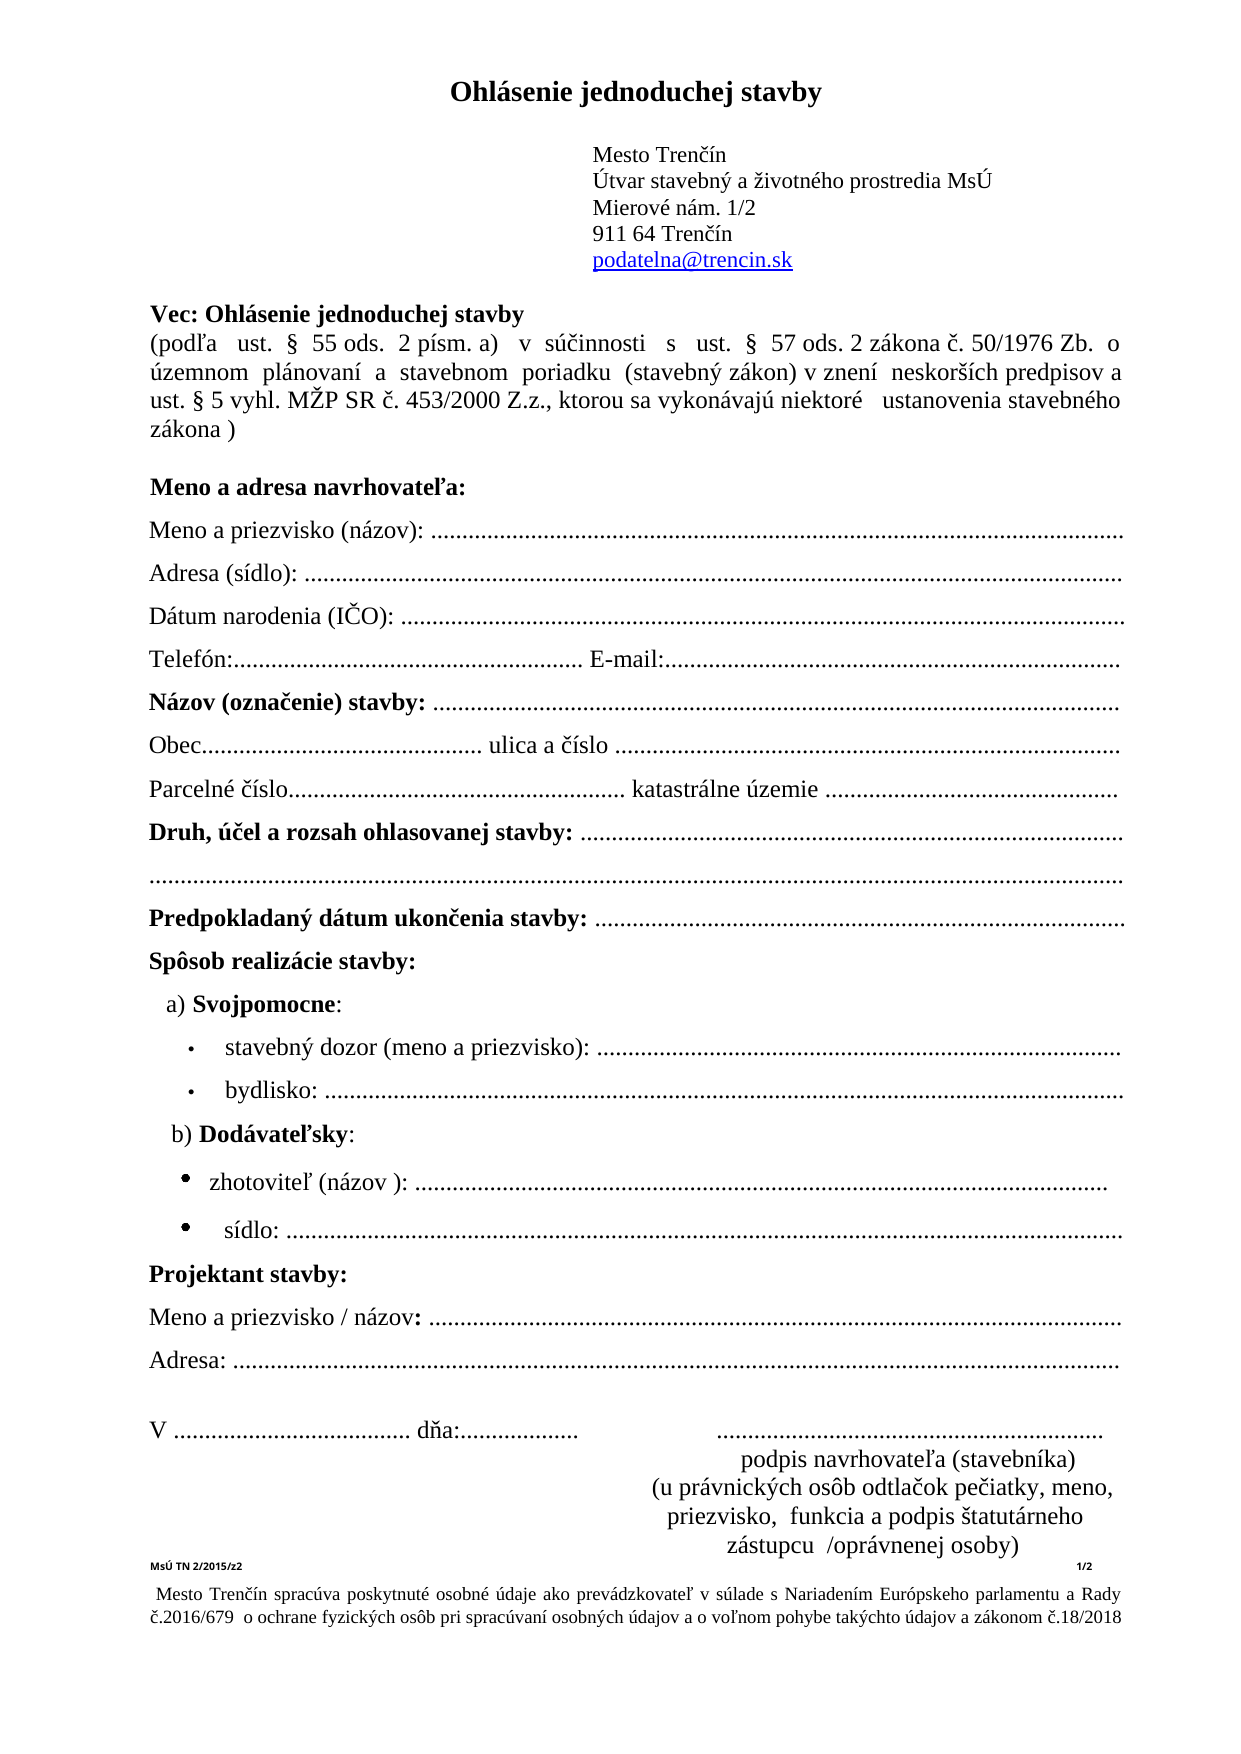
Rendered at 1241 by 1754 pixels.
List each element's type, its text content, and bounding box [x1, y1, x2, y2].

list bydlisko: ................................................................................................................................ [187, 1076, 1129, 1104]
picture [188, 1082, 201, 1099]
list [149, 1583, 1123, 1628]
text Názov (označenie) stavby: .............................................................................................................. [148, 687, 1129, 716]
text Predpokladaný dátum ukončenia stavby: ..................................................................................... [148, 903, 1129, 932]
text Spôsob realizácie stavby: [148, 946, 1129, 975]
text Telefón:........................................................ E-mail:......................................................................... [148, 644, 1129, 673]
picture [180, 1210, 202, 1239]
text MsÚ TN 2/2015/z2 1/2 [150, 1559, 1129, 1573]
text Meno a adresa navrhovateľa: [150, 472, 1129, 501]
text Útvar stavebný a životného prostredia MsÚ [150, 167, 1123, 194]
text b) Dodávateľsky: [165, 1119, 1129, 1147]
text ............................................................................................................................................................ [148, 860, 1129, 889]
text Ohlásenie jednoduchej stavby [150, 74, 1122, 108]
text Obec............................................. ulica a číslo ................................................................................. [148, 731, 1129, 759]
picture [180, 1161, 202, 1190]
text Meno a priezvisko / názov: ............................................................................................................... [148, 1302, 1129, 1331]
subtitle Vec: Ohlásenie jednoduchej stavby [150, 299, 1129, 328]
text Projektant stavby: [148, 1259, 1129, 1288]
text a) Svojpomocne: [166, 989, 1129, 1018]
text podatelna@trencin.sk [150, 247, 1123, 273]
text Adresa: .............................................................................................................................................. [148, 1346, 1129, 1374]
list stavebný dozor (meno a priezvisko): .................................................................................... [187, 1032, 1129, 1061]
text (u právnických osôb odtlačok pečiatky, meno, priezvisko, funkcia a podpis štatutárneho [608, 1472, 1114, 1530]
text V ...................................... dňa:................... .............................................................. podpis navrhovateľa (stavebníka) [149, 1415, 1119, 1472]
text Dátum narodenia (IČO): .................................................................................................................... [148, 601, 1129, 630]
text Druh, účel a rozsah ohlasovanej stavby: ....................................................................................... [148, 817, 1129, 846]
text 911 64 Trenčín [150, 220, 1123, 247]
text Parcelné číslo...................................................... katastrálne územie ............................................... [148, 774, 1129, 802]
text Mierové nám. 1/2 [519, 194, 1123, 220]
text (podľa ust. § 55 ods. 2 písm. a) v súčinnosti s ust. § 57 ods. 2 zákona č. 50/1976 Zb. o územnom plánovaní a stavebnom poriadku (stavebný zákon) v znení neskorších predpisov a ust. § 5 vyhl. MŽP SR č. 453/2000 Z.z., ktorou sa vykonávajú niektoré ustanovenia stavebného zákona ) [150, 328, 1123, 443]
picture [188, 1039, 201, 1056]
text sídlo: ...................................................................................................................................... [150, 1211, 1129, 1244]
text Adresa (sídlo): ................................................................................................................................... [148, 558, 1129, 587]
text zástupcu /oprávnenej osoby) [608, 1530, 1114, 1559]
text Mesto Trenčín [519, 141, 1123, 167]
text zhotoviteľ (názov ): ............................................................................................................... [150, 1162, 1129, 1195]
text Meno a priezvisko (názov): ............................................................................................................... [148, 515, 1129, 544]
